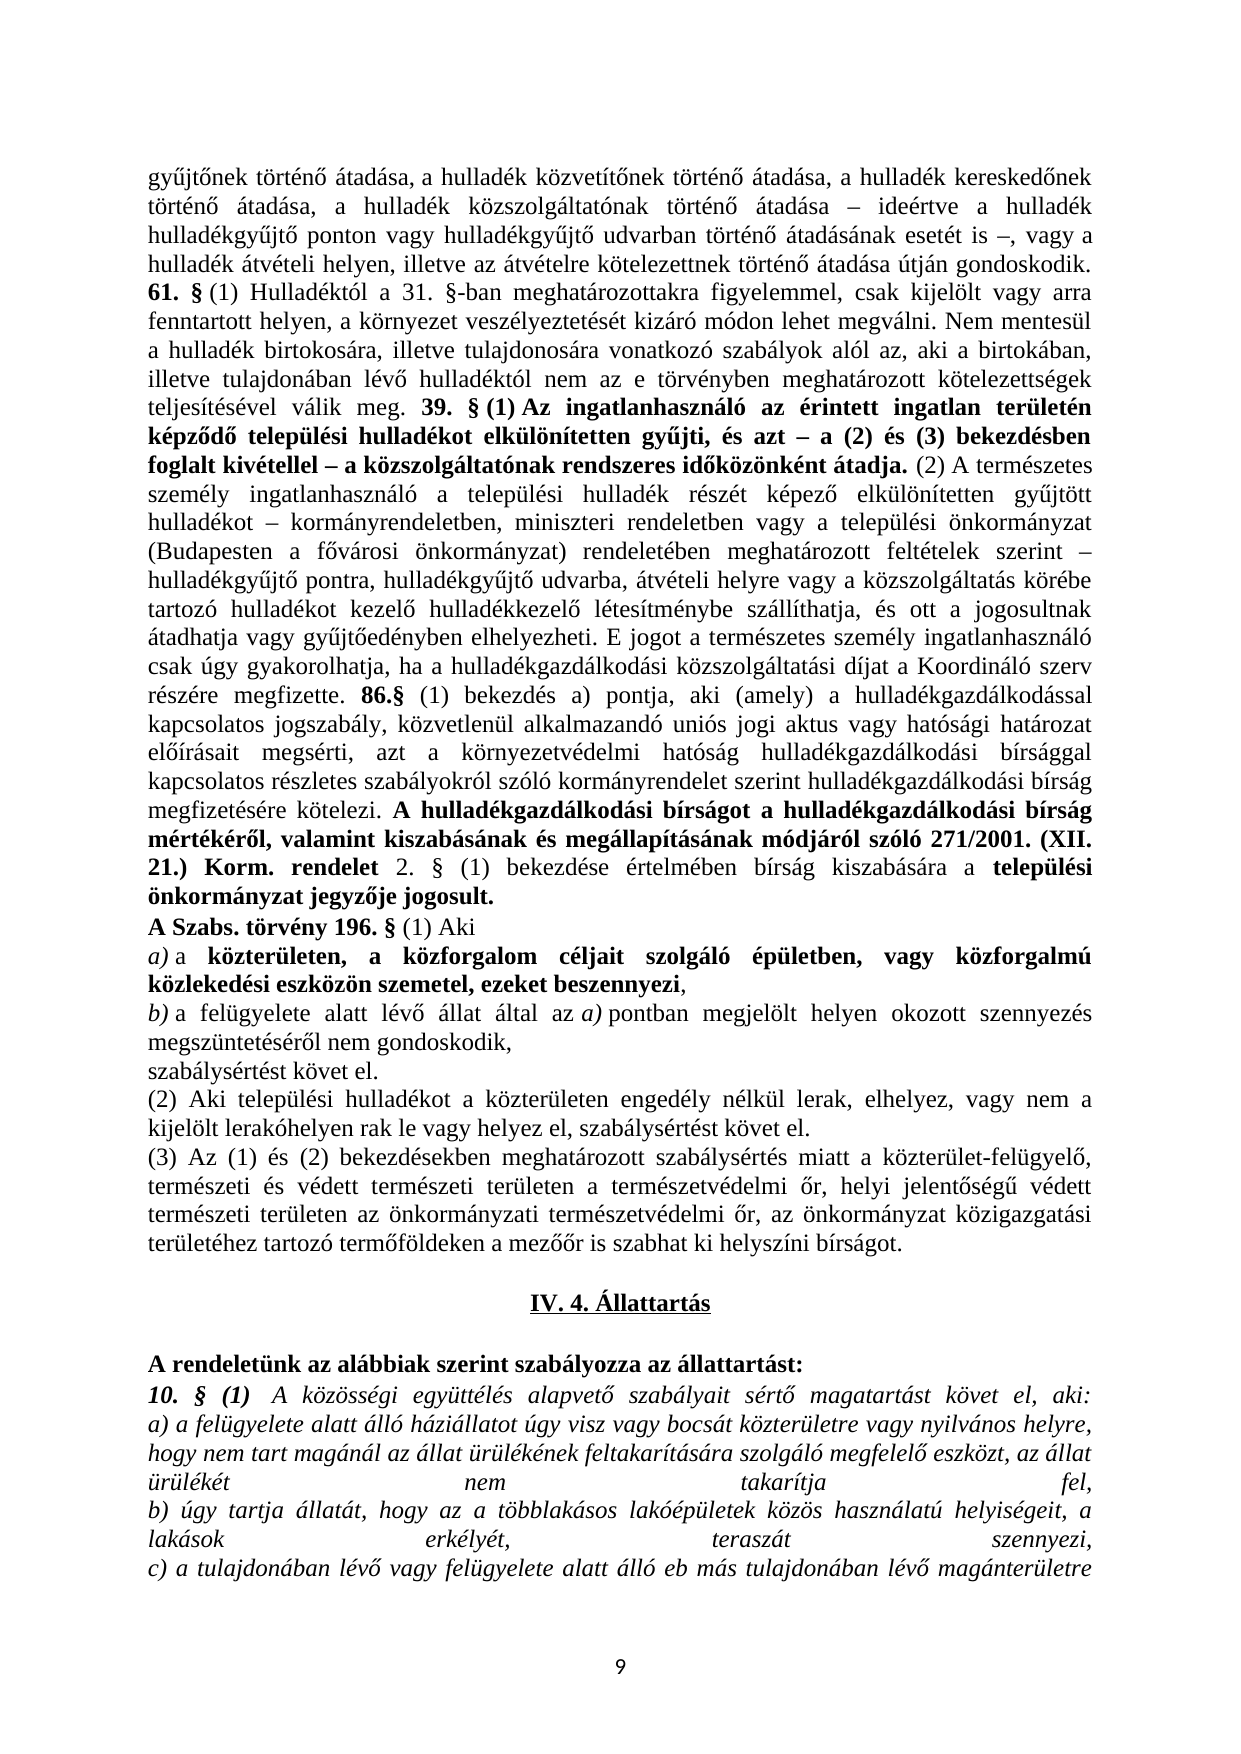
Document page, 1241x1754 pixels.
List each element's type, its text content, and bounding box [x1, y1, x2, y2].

text IV. 4. Állattartás [148, 1288, 1093, 1317]
text (2) Aki települési hulladékot a közterületen engedély nélkül lerak, elhelyez, vagy nem a kijelölt lerakóhelyen rak le vagy helyez el, szabálysértést követ el. [148, 1084, 1093, 1142]
text A rendeletünk az alábbiak szerint szabályozza az állattartást: [148, 1349, 1093, 1378]
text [148, 162, 1093, 910]
text b) a felügyelete alatt lévő állat által az a) pontban megjelölt helyen okozott szennyezés megszüntetéséről nem gondoskodik, [148, 998, 1093, 1056]
text a) a közterületen, a közforgalom céljait szolgáló épületben, vagy közforgalmú közlekedési eszközön szemetel, ezeket beszennyezi, [148, 941, 1093, 998]
text szabálysértést követ el. [148, 1056, 1093, 1084]
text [148, 1380, 1093, 1582]
text (3) Az (1) és (2) bekezdésekben meghatározott szabálysértés miatt a közterület-felügyelő, természeti és védett természeti területen a természetvédelmi őr, helyi jelentőségű védett természeti területen az önkormányzati természetvédelmi őr, az önkormányzat közigazgatási területéhez tartozó termőföldeken a mezőőr is szabhat ki helyszíni bírságot. [148, 1142, 1093, 1257]
text A Szabs. törvény 196. § (1) Aki [148, 912, 1093, 941]
